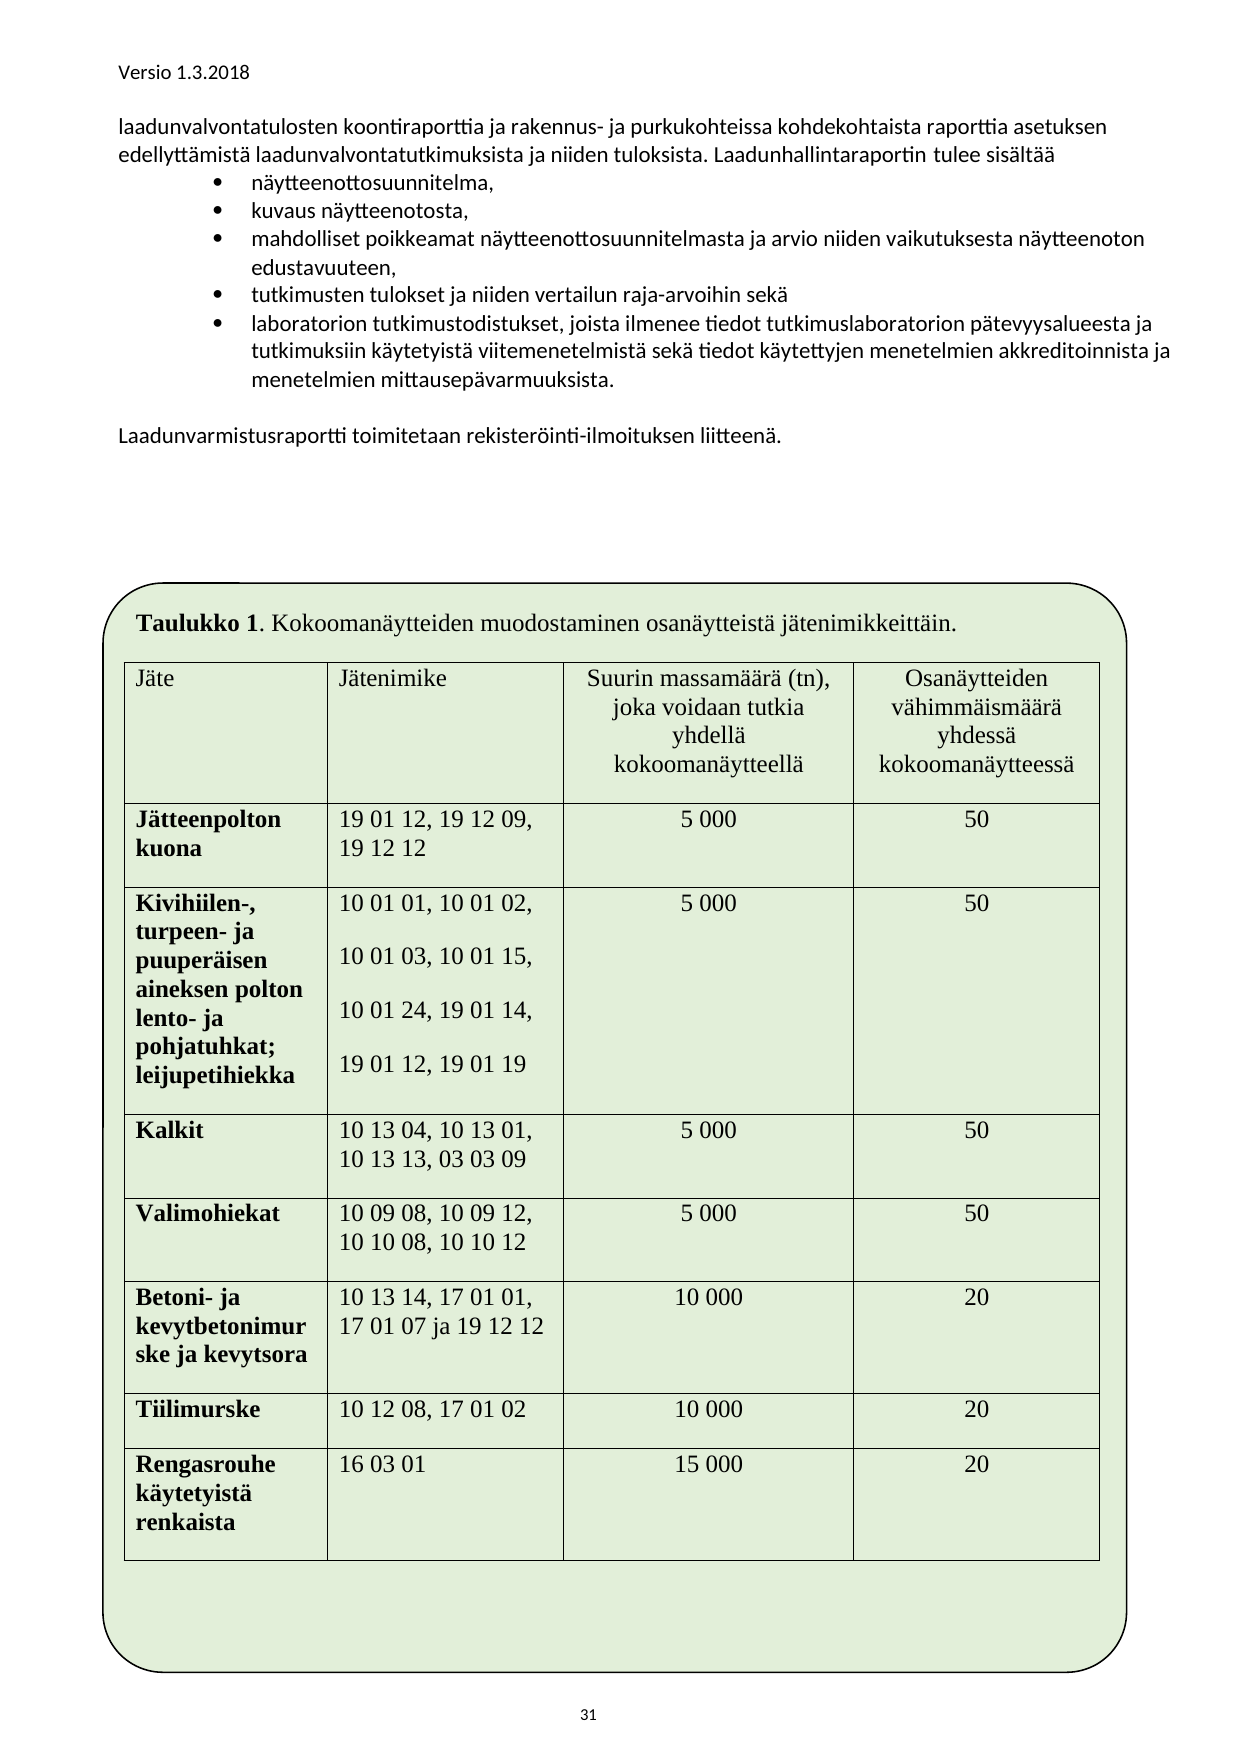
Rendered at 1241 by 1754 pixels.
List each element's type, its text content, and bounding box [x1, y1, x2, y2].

list mahdolliset poikkeamat näytteenottosuunnitelmasta ja arvio niiden vaikutuksesta näytteenoton edustavuuteen, [213, 224, 1181, 281]
list laboratorion tutkimustodistukset, joista ilmenee tiedot tutkimuslaboratorion pätevyysalueesta ja tutkimuksiin käytetyistä viitemenetelmistä sekä tiedot käytettyjen menetelmien akkreditoinnista ja menetelmien mittausepävarmuuksista. [213, 309, 1181, 393]
list tutkimusten tulokset ja niiden vertailun raja-arvoihin sekä [213, 281, 1181, 309]
list näytteenottosuunnitelma, [213, 168, 1181, 197]
list Laadunvarmistusraportti toimitetaan rekisteröinti-ilmoituksen liitteenä. [118, 421, 1181, 449]
list kuvaus näytteenotosta, [213, 197, 1181, 224]
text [118, 112, 1181, 168]
